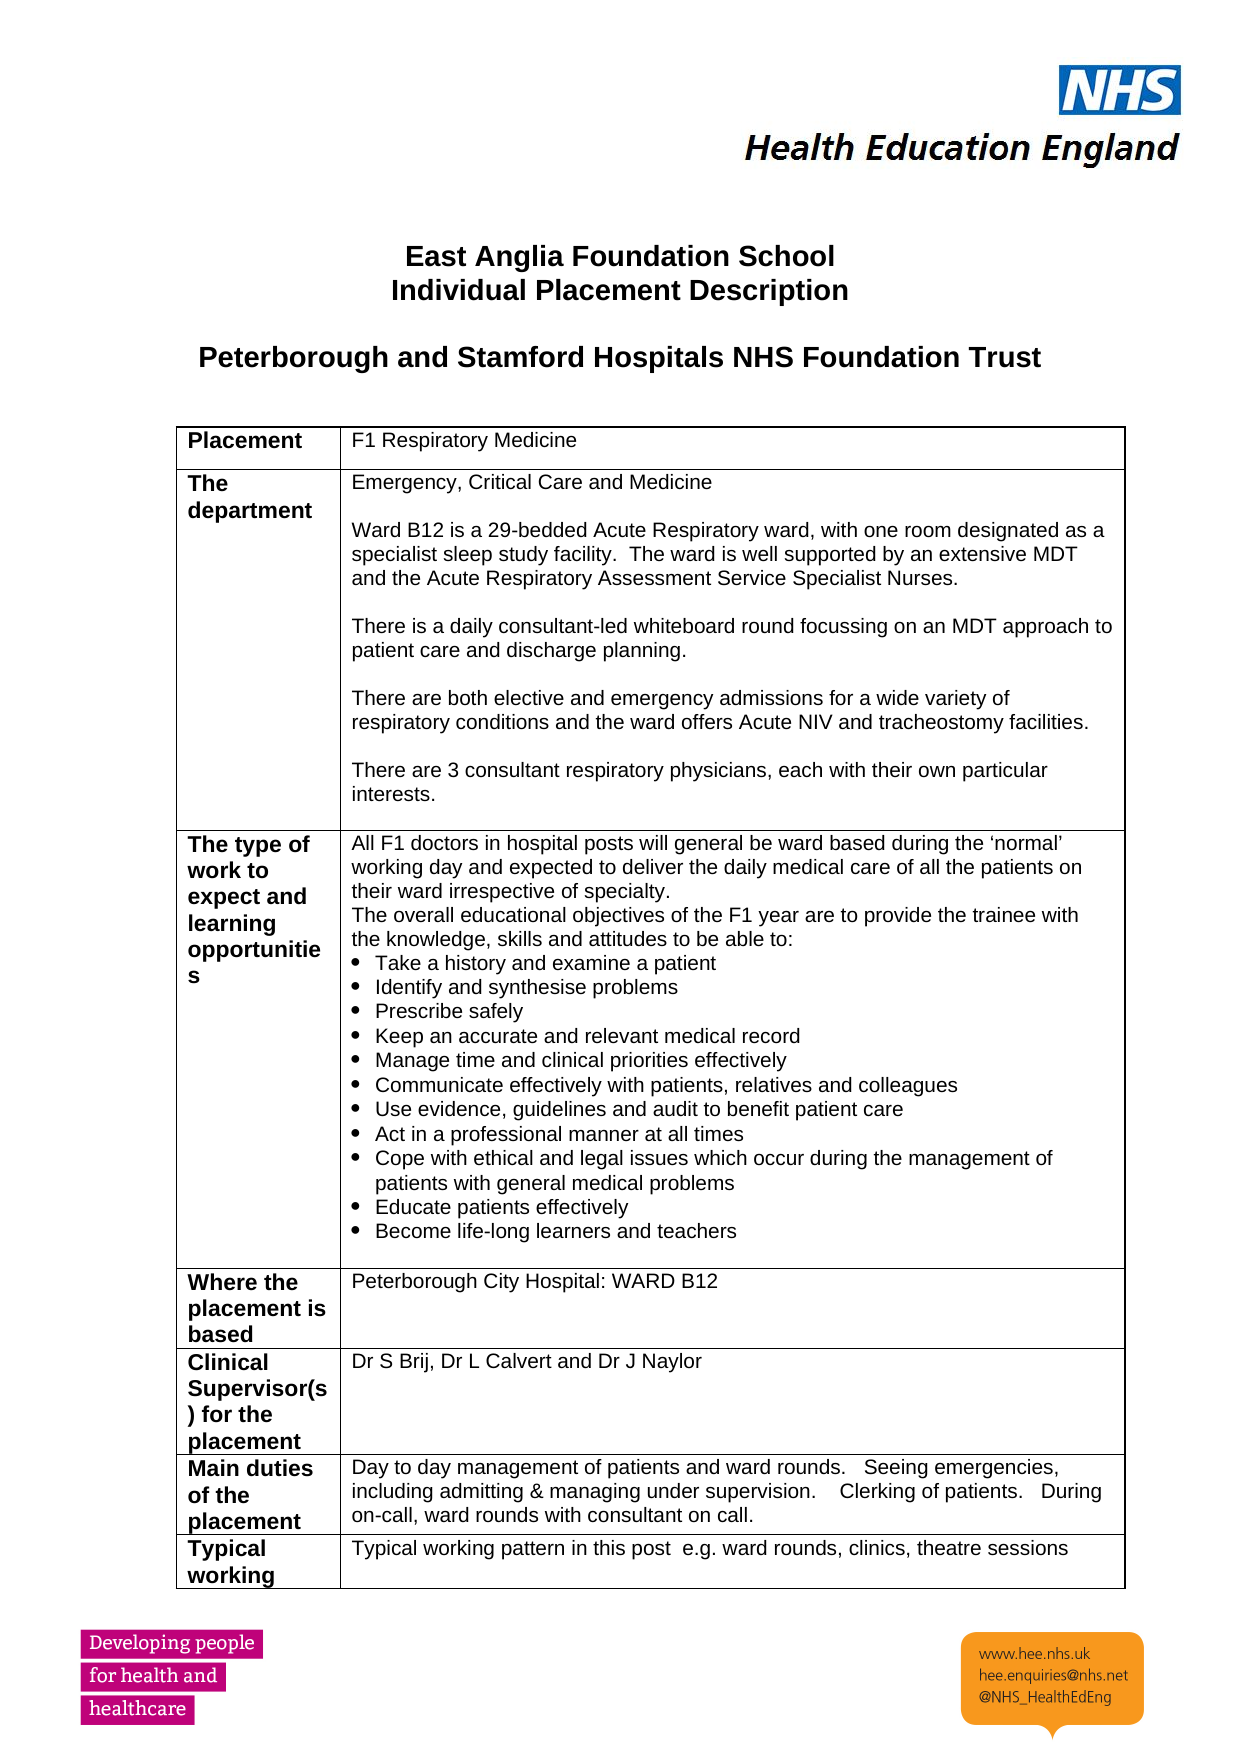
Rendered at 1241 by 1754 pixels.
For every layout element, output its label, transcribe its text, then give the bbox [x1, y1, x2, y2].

picture [740, 57, 1184, 170]
table_cell Peterborough City Hospital: WARD B12 [341, 1269, 1124, 1348]
table_cell Typical working pattern in this post e.g. ward rounds, clinics, theatre sessions [341, 1535, 1124, 1588]
table_cell Main duties of the placement [177, 1455, 340, 1534]
table_header F1 Respiratory Medicine [341, 428, 1124, 469]
table_cell Dr S Brij, Dr L Calvert and Dr J Naylor [341, 1349, 1124, 1454]
table_cell The type of work to expect and learning opportunities [177, 831, 340, 1268]
table_cell Day to day management of patients and ward rounds. Seeing emergencies, including admitting & managing under supervision. Clerking of patients. During on-call, ward rounds with consultant on call. [341, 1455, 1124, 1534]
table_cell Clinical Supervisor(s) for the placement [177, 1349, 340, 1454]
text East Anglia Foundation School [187, 239, 1053, 273]
table_cell Where the placement is based [177, 1269, 340, 1348]
table_cell Emergency, Critical Care and Medicine Ward B12 is a 29-bedded Acute Respiratory ward, with one room designated as a specialist sleep study facility. The ward is well supported by an extensive MDT and the Acute Respiratory Assessment Service Specialist Nurses. There is a daily consultant-led whiteboard round focussing on an MDT approach to patient care and discharge planning. There are both elective and emergency admissions for a wide variety of respiratory conditions and the ward offers Acute NIV and tracheostomy facilities. There are 3 consultant respiratory physicians, each with their own particular interests. [341, 470, 1124, 829]
picture [0, 1617, 1203, 1754]
text Peterborough and Stamford Hospitals NHS Foundation Trust [187, 340, 1053, 374]
table_cell Typical working pattern in this placement [177, 1535, 340, 1588]
text Individual Placement Description [187, 273, 1053, 307]
table_cell The department [177, 470, 340, 829]
table_cell All F1 doctors in hospital posts will general be ward based during the ‘normal’ working day and expected to deliver the daily medical care of all the patients on their ward irrespective of specialty. The overall educational objectives of the F1 year are to provide the trainee with the knowledge, skills and attitudes to be able to: Take a history and examine a patient Identify and synthesise problems Prescribe safely Keep an accurate and relevant medical record Manage time and clinical priorities effectively Communicate effectively with patients, relatives and colleagues Use evidence, guidelines and audit to benefit patient care Act in a professional manner at all times Cope with ethical and legal issues which occur during the management of patients with general medical problems Educate patients effectively Become life-long learners and teachers [341, 831, 1124, 1268]
table_header Placement [177, 428, 340, 469]
